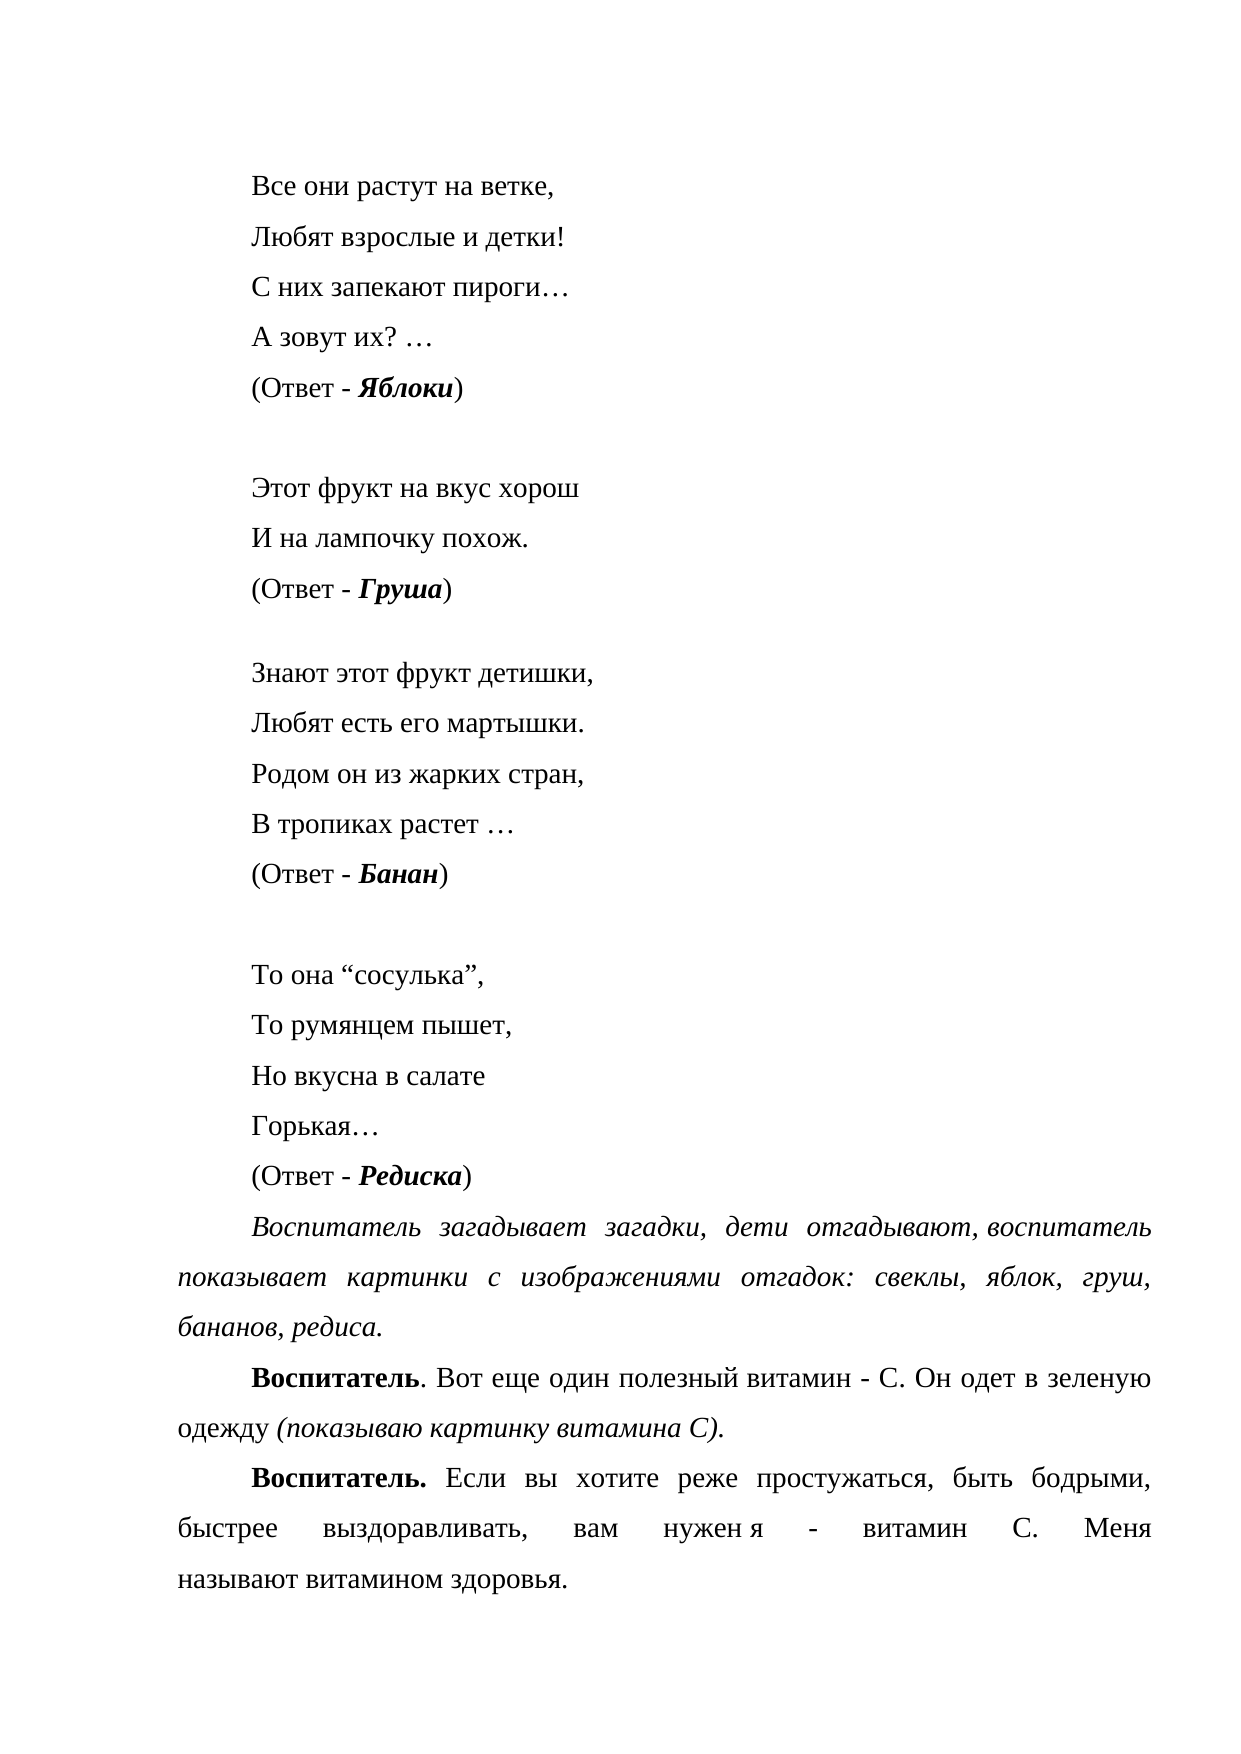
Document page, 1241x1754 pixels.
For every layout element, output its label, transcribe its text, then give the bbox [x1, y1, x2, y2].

text Знают этот фрукт детишки, [177, 655, 1152, 689]
text В тропиках растет … [177, 806, 1152, 840]
text Воспитатель. Если вы хотите реже простужаться, быть бодрыми, быстрее выздоравливать, вам нужен я - витамин С. Меня называют витамином здоровья. [177, 1460, 1152, 1594]
text А зовут их? … [177, 319, 1152, 353]
text С них запекают пироги… [177, 269, 1152, 303]
text (Ответ - Банан) [177, 857, 1152, 890]
text Воспитатель загадывает загадки, дети отгадывают, воспитатель показывает картинки с изображениями отгадок: свеклы, яблок, груш, бананов, редиса. [177, 1209, 1152, 1343]
text Родом он из жарких стран, [177, 756, 1152, 789]
text То румянцем пышет, [177, 1007, 1152, 1041]
text Любят взрослые и детки! [177, 219, 1152, 252]
text То она “сосулька”, [177, 957, 1152, 991]
text И на лампочку похож. [177, 521, 1152, 554]
text Любят есть его мартышки. [177, 706, 1152, 739]
text (Ответ - Груша) [177, 571, 1152, 604]
text Этот фрукт на вкус хорош [177, 470, 1152, 504]
text Но вкусна в салате [177, 1058, 1152, 1091]
text Все они растут на ветке, [177, 168, 1152, 202]
text Горькая… [177, 1108, 1152, 1142]
text (Ответ - Яблоки) [177, 370, 1152, 403]
text Воспитатель. Вот еще один полезный витамин - С. Он одет в зеленую одежду (показываю картинку витамина С). [177, 1360, 1152, 1443]
text (Ответ - Редиска) [177, 1158, 1152, 1192]
